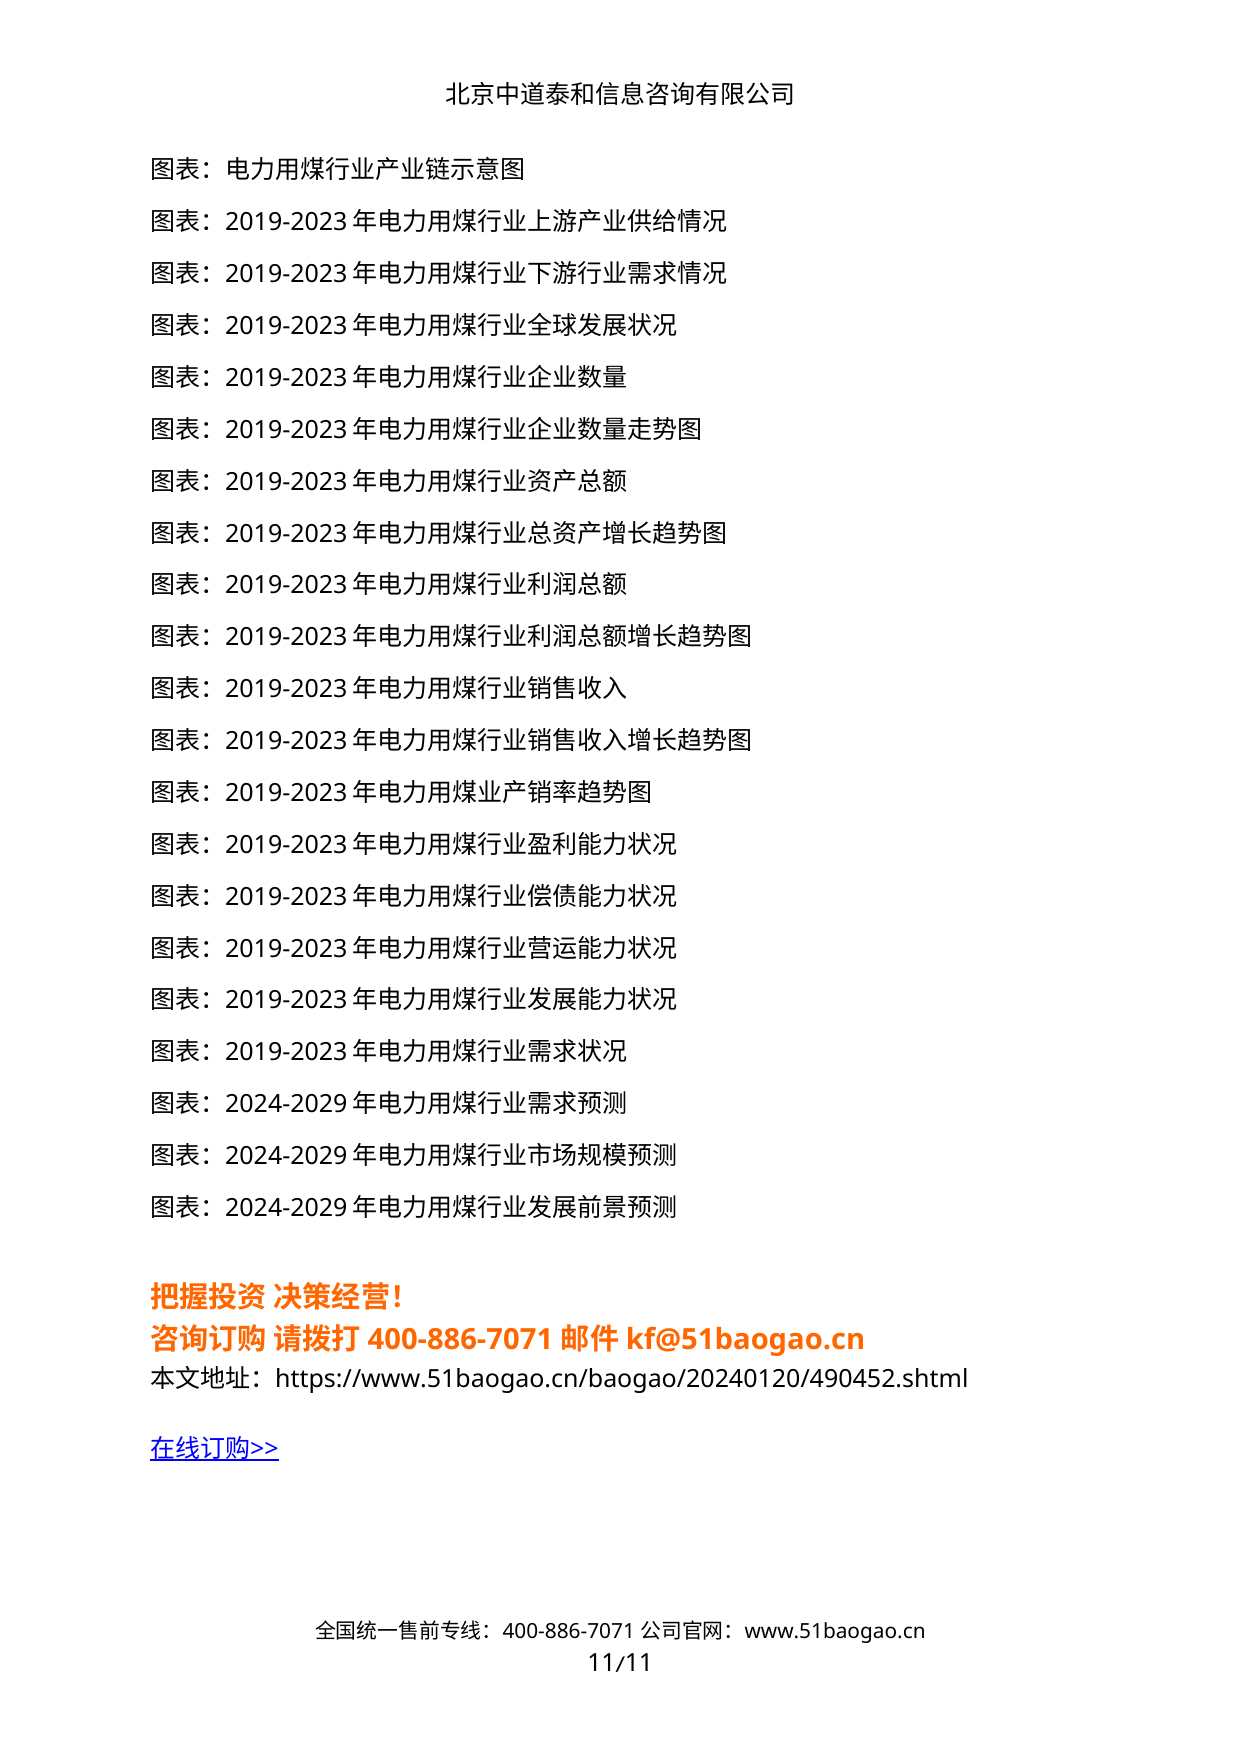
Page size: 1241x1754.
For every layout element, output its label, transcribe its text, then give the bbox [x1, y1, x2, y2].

text 图表：2019-2023年电力用煤行业销售收入 [150, 669, 1090, 705]
text 图表：2019-2023年电力用煤行业企业数量走势图 [150, 409, 1090, 446]
text 图表：2019-2023年电力用煤行业上游产业供给情况 [150, 202, 1090, 238]
text 图表：2019-2023年电力用煤行业资产总额 [150, 461, 1090, 497]
text 图表：2019-2023年电力用煤行业利润总额增长趋势图 [150, 617, 1090, 653]
text 图表：2019-2023年电力用煤行业销售收入增长趋势图 [150, 721, 1090, 757]
text 图表：2019-2023年电力用煤行业营运能力状况 [150, 928, 1090, 964]
text 把握投资 决策经营！咨询订购 请拨打 400-886-7071 邮件 kf@51baogao.cn本文地址：https://www.51baogao.cn/baogao/20240120/490452.shtml [150, 1239, 1090, 1394]
text 图表：2019-2023年电力用煤行业发展能力状况 [150, 980, 1090, 1016]
text 图表：2019-2023年电力用煤行业利润总额 [150, 565, 1090, 601]
text 在线订购>> [150, 1394, 1090, 1465]
text 图表：2019-2023年电力用煤行业偿债能力状况 [150, 876, 1090, 912]
text 图表：电力用煤行业产业链示意图 [150, 150, 1090, 186]
text 图表：2019-2023年电力用煤行业全球发展状况 [150, 306, 1090, 342]
text 图表：2024-2029年电力用煤行业市场规模预测 [150, 1136, 1090, 1172]
text 图表：2019-2023年电力用煤行业下游行业需求情况 [150, 254, 1090, 290]
text 图表：2024-2029年电力用煤行业发展前景预测 [150, 1187, 1090, 1224]
text 图表：2019-2023年电力用煤行业盈利能力状况 [150, 824, 1090, 861]
text 图表：2019-2023年电力用煤行业需求状况 [150, 1032, 1090, 1068]
text 图表：2019-2023年电力用煤业产销率趋势图 [150, 772, 1090, 809]
text 图表：2019-2023年电力用煤行业总资产增长趋势图 [150, 513, 1090, 549]
text 图表：2019-2023年电力用煤行业企业数量 [150, 357, 1090, 394]
text 图表：2024-2029年电力用煤行业需求预测 [150, 1084, 1090, 1120]
